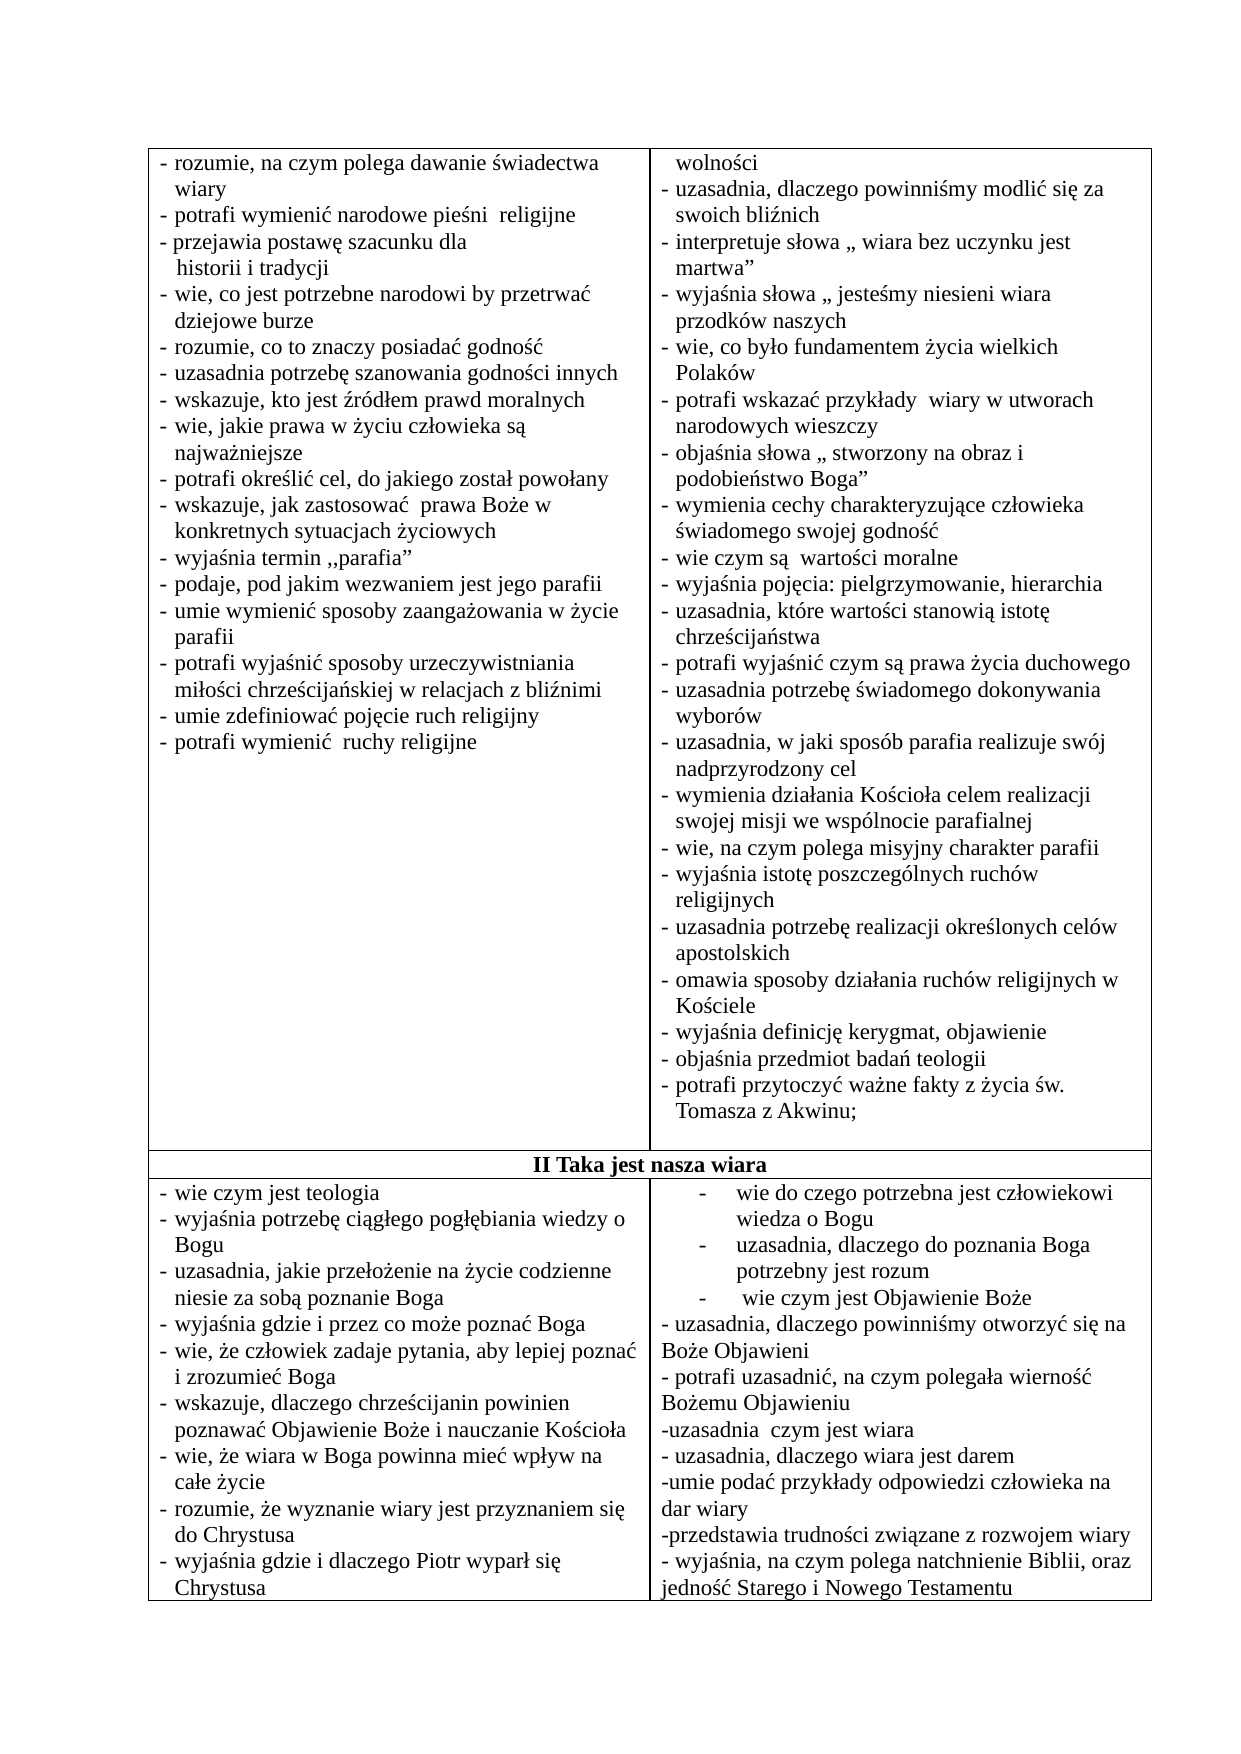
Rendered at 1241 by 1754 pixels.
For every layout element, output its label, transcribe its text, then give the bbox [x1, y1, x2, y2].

table_cell II Taka jest nasza wiara [149, 1151, 1151, 1177]
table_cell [149, 1179, 649, 1600]
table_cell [651, 1179, 1151, 1600]
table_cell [149, 149, 649, 1150]
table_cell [651, 149, 1151, 1150]
